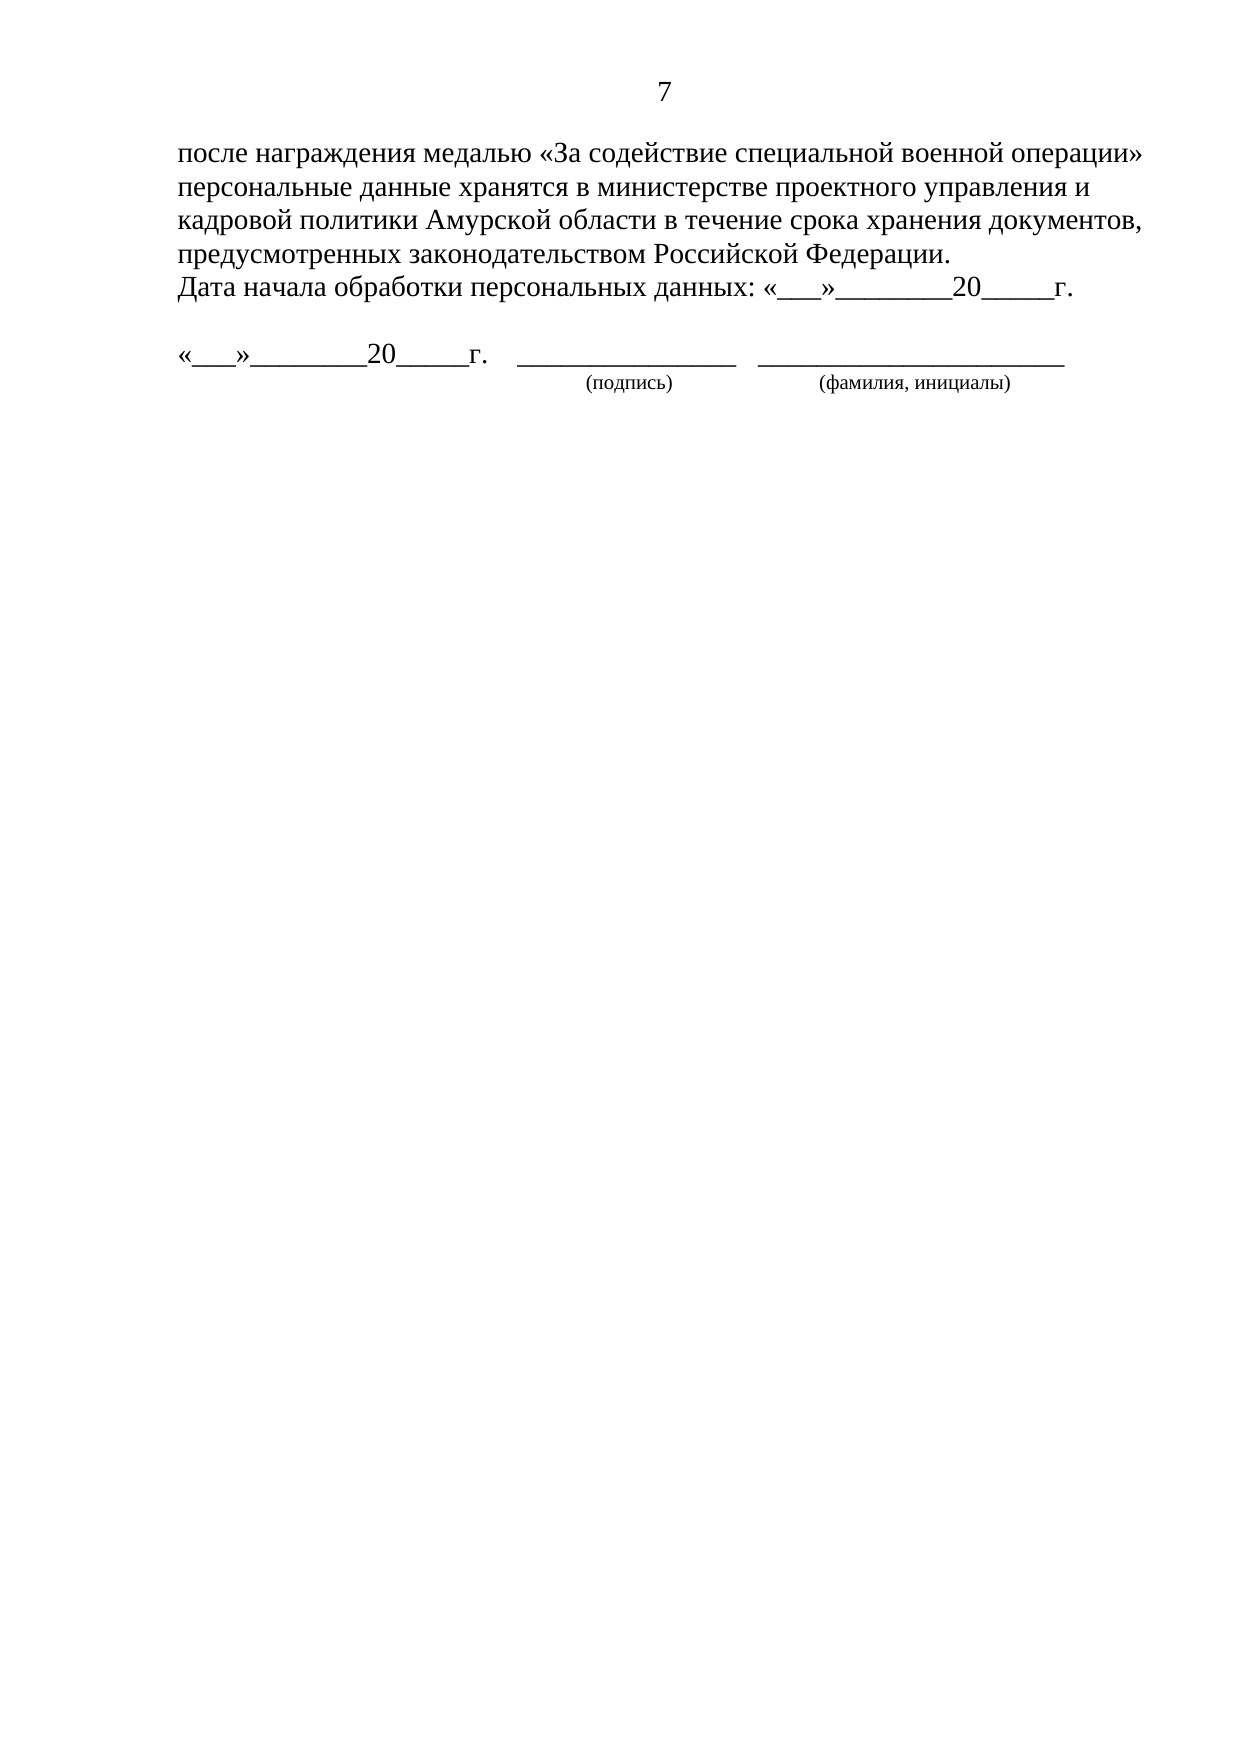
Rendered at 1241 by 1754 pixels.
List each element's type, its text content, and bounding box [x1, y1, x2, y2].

text Дата начала обработки персональных данных: «___»________20_____г. [177, 269, 1152, 303]
text (подпись) (фамилия, инициалы) [177, 370, 1152, 394]
text «___»________20_____г. _______________ _____________________ [177, 337, 1152, 370]
text после награждения медалью «За содействие специальной военной операции» персональные данные хранятся в министерстве проектного управления и кадровой политики Амурской области в течение срока хранения документов, предусмотренных законодательством Российской Федерации. [177, 135, 1152, 269]
